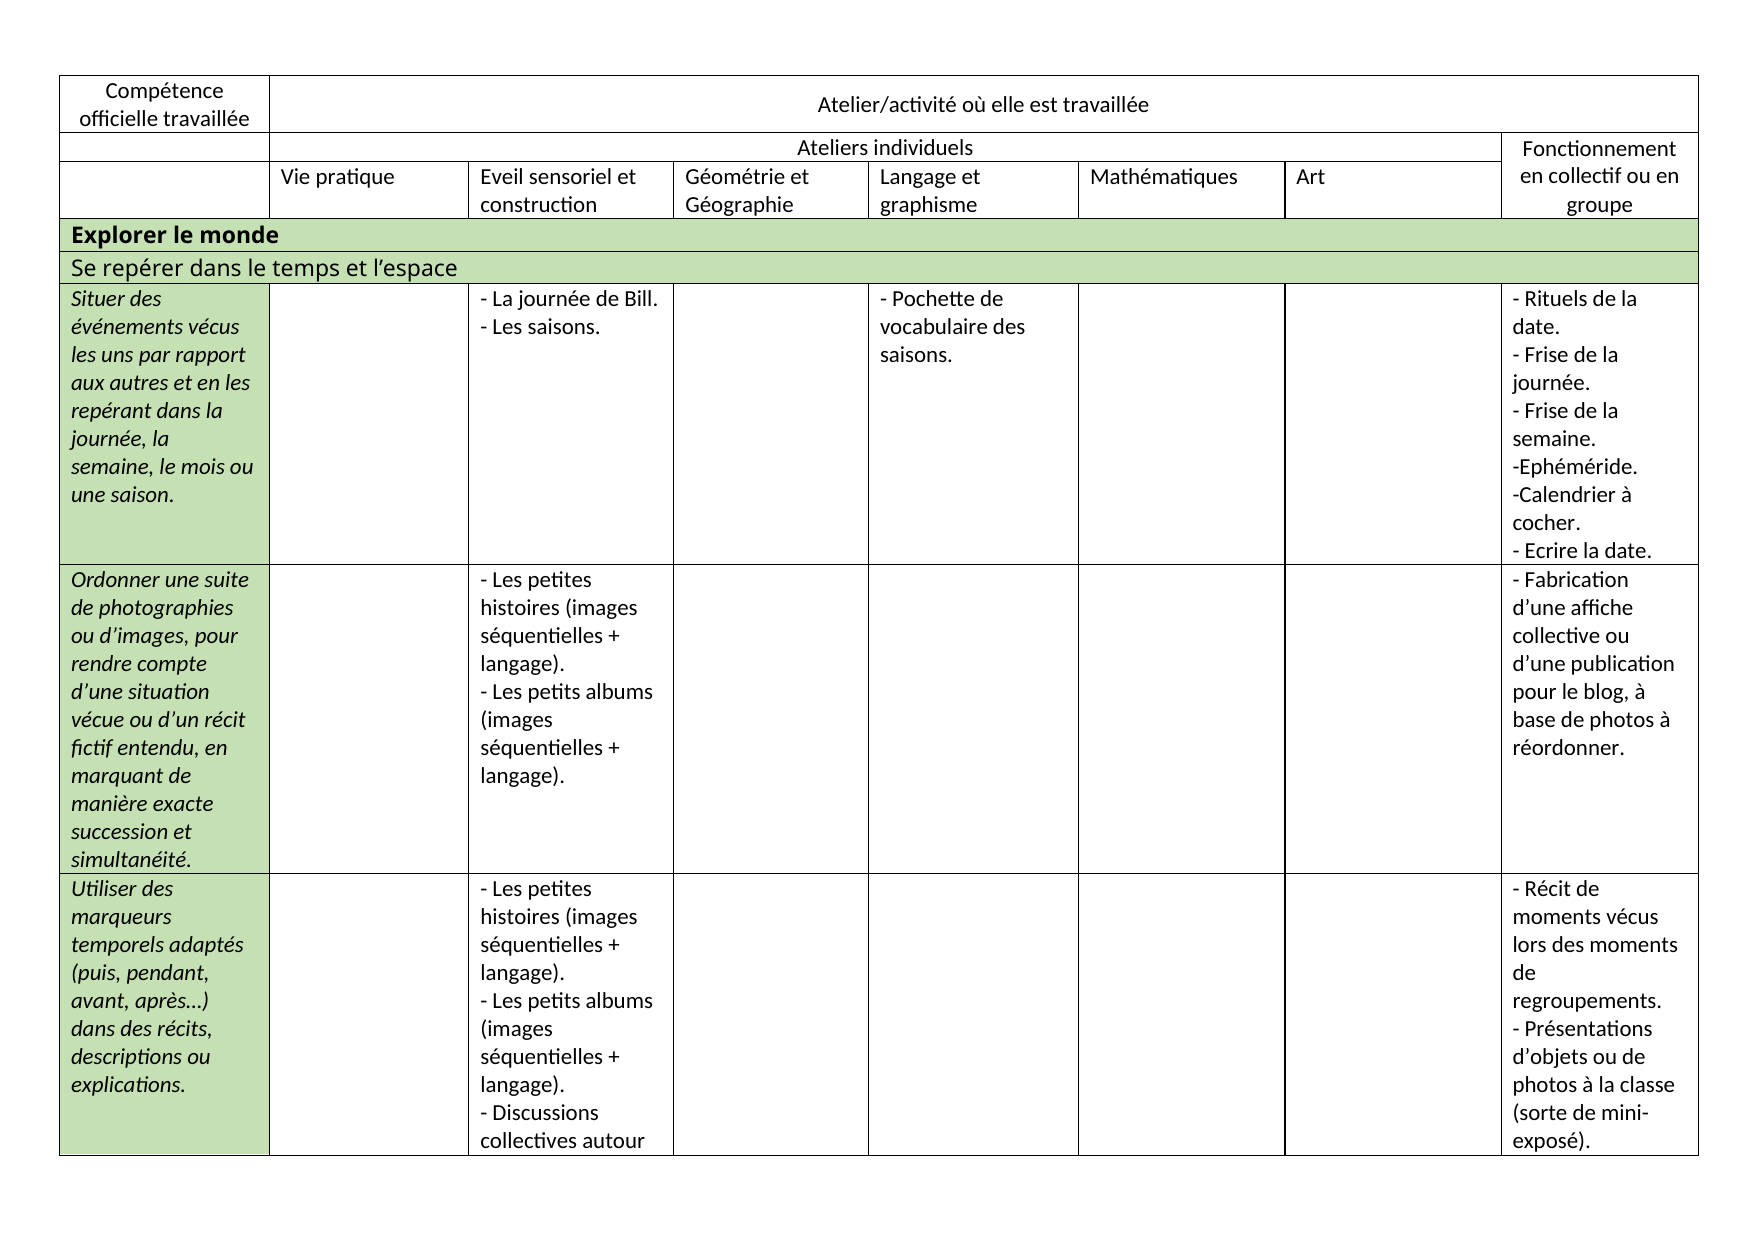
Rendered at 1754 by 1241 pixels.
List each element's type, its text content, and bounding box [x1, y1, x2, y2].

table_cell Explorer le monde [60, 219, 1698, 251]
table_cell [270, 284, 468, 564]
table_cell - La journée de Bill. - Les saisons. [469, 284, 673, 564]
table_cell - Pochette de vocabulaire des saisons. [869, 284, 1078, 564]
table_cell [869, 565, 1078, 873]
table_cell - Rituels de la date. - Frise de la journée. - Frise de la semaine. -Ephéméride. -Calendrier à cocher. - Ecrire la date. [1502, 284, 1698, 564]
table_cell Mathématiques [1079, 162, 1284, 218]
table_cell [270, 565, 468, 873]
table_cell Situer des événements vécus les uns par rapport aux autres et en les repérant dans la journée, la semaine, le mois ou une saison. [60, 284, 269, 564]
table_cell - Les petites histoires (images séquentielles + langage). - Les petits albums (images séquentielles + langage). [469, 565, 673, 873]
table_header Compétence officielle travaillée [60, 76, 269, 132]
table_cell [1079, 284, 1284, 564]
table_cell [1286, 565, 1501, 873]
table_cell [60, 133, 269, 161]
table_cell [270, 874, 468, 1154]
table_cell [674, 284, 868, 564]
table_cell [1286, 874, 1501, 1154]
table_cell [469, 874, 673, 1154]
table_cell [674, 874, 868, 1154]
table_cell [60, 162, 269, 218]
table_cell Langage et graphisme [869, 162, 1078, 218]
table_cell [60, 874, 269, 1154]
table_cell [869, 874, 1078, 1154]
table_cell Géométrie et Géographie [674, 162, 868, 218]
table_cell [1079, 565, 1284, 873]
table_cell Art [1286, 162, 1501, 218]
table_cell Ateliers individuels [270, 133, 1501, 161]
table_cell Se repérer dans le temps et l’espace [60, 252, 1698, 283]
table_cell [1079, 874, 1284, 1154]
table_cell - Fabrication d’une affiche collective ou d’une publication pour le blog, à base de photos à réordonner. [1502, 565, 1698, 873]
table_cell Eveil sensoriel et construction [469, 162, 673, 218]
table_header Atelier/activité où elle est travaillée [270, 76, 1698, 132]
table_cell [1286, 284, 1501, 564]
table_cell Fonctionnement en collectif ou en groupe [1502, 133, 1698, 218]
table_cell Vie pratique [270, 162, 468, 218]
table_cell Ordonner une suite de photographies ou d’images, pour rendre compte d’une situation vécue ou d’un récit fictif entendu, en marquant de manière exacte succession et simultanéité. [60, 565, 269, 873]
table_cell [674, 565, 868, 873]
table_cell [1502, 874, 1698, 1154]
